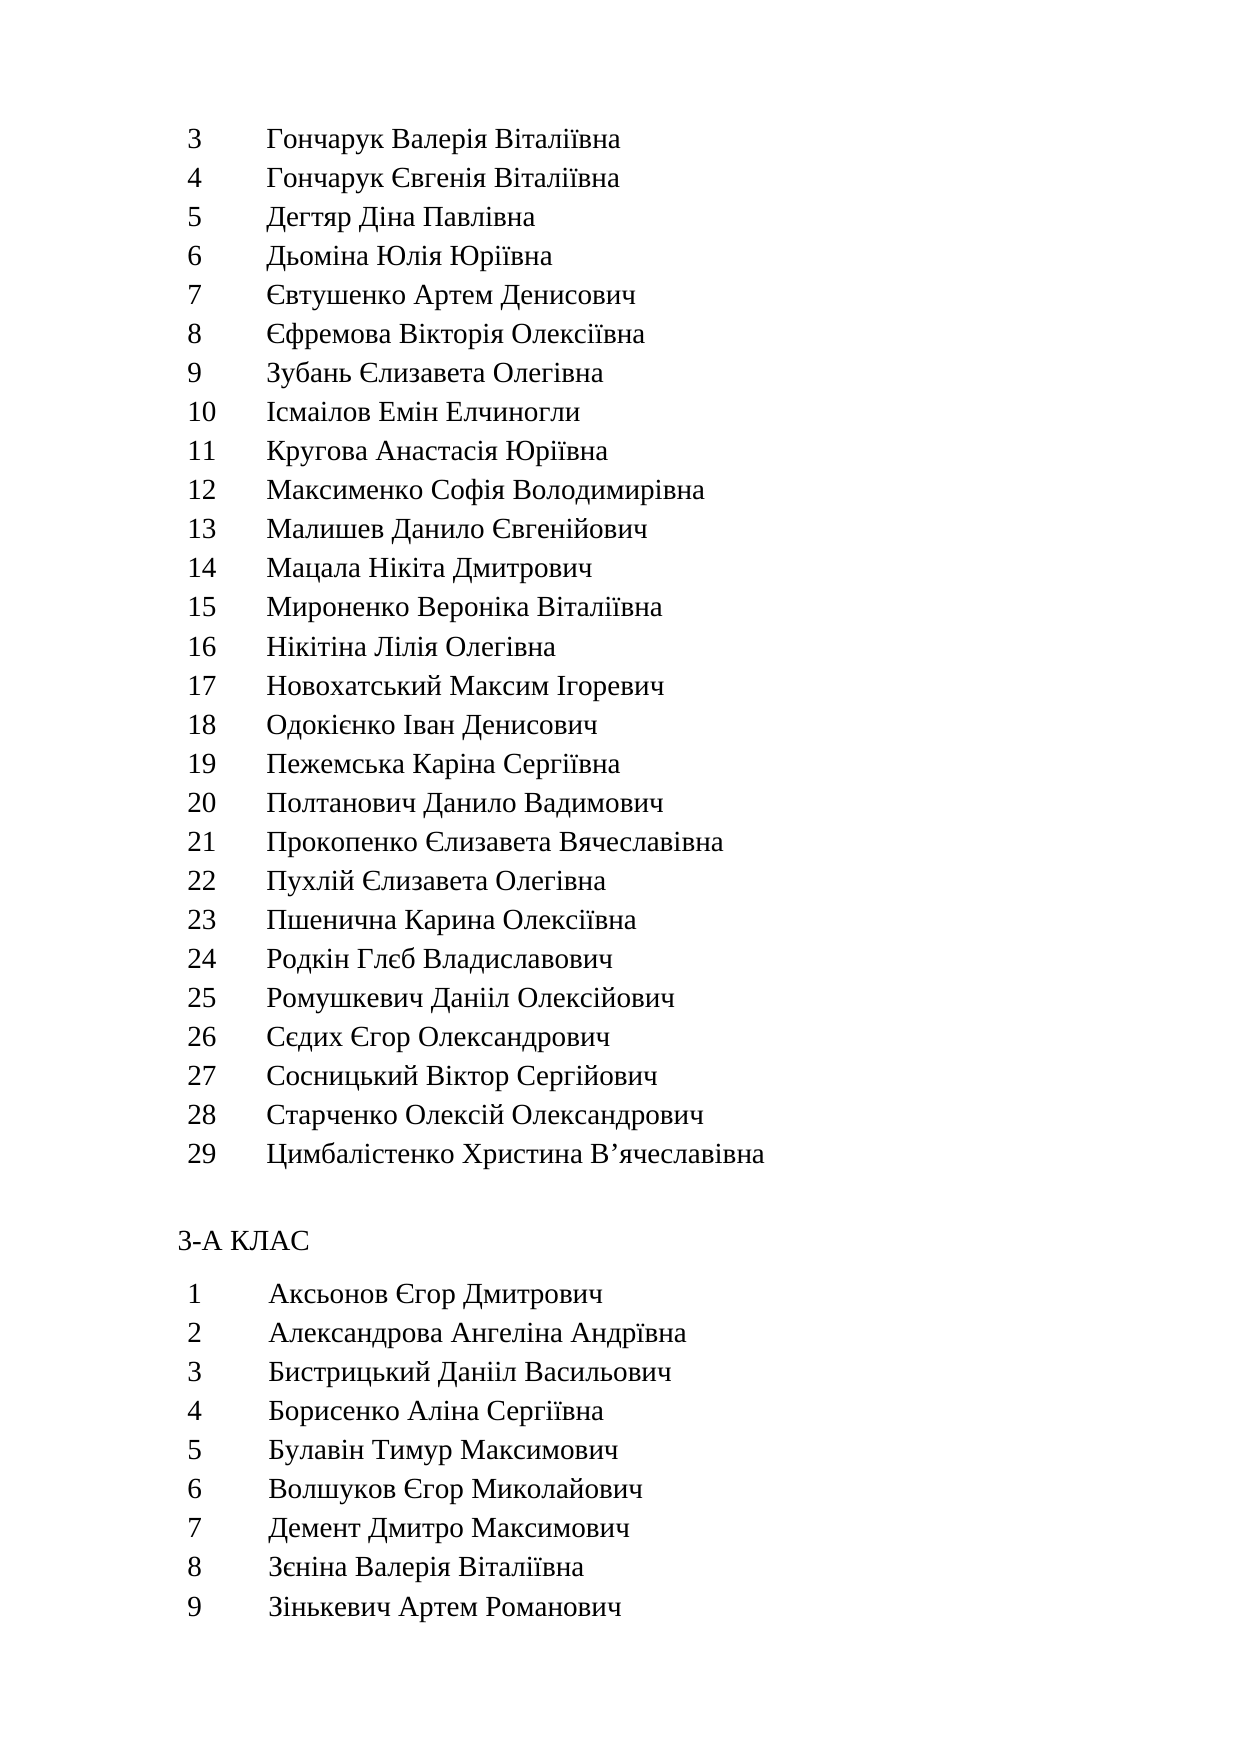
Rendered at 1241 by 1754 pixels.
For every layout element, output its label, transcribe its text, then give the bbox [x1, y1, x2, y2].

table_cell 3 [176, 1352, 257, 1391]
table_cell Малишев Данило Євгенійович [255, 509, 790, 548]
table_cell 7 [176, 274, 255, 313]
table_cell Александрова Ангеліна Андрївна [257, 1313, 916, 1352]
table_cell 28 [176, 1095, 255, 1134]
table_cell Максименко Софія Володимирівна [255, 470, 790, 509]
table_cell Борисенко Аліна Сергіївна [257, 1391, 916, 1430]
table_cell 9 [176, 1586, 257, 1625]
table_cell Дегтяр Діна Павлівна [255, 196, 790, 235]
table_cell Ісмаілов Емін Елчиногли [255, 392, 790, 431]
table_cell 2 [176, 1313, 257, 1352]
table_cell 10 [176, 392, 255, 431]
table_cell Булавін Тимур Максимович [257, 1430, 916, 1469]
table_cell Єфремова Вікторія Олексіївна [255, 314, 790, 352]
table_cell Полтанович Данило Вадимович [255, 782, 790, 821]
table_cell 22 [176, 860, 255, 899]
table_cell 17 [176, 665, 255, 704]
table_header 1 [176, 1274, 257, 1312]
table_cell Зубань Єлизавета Олегівна [255, 353, 790, 392]
table_cell Нікітіна Лілія Олегівна [255, 626, 790, 665]
table_cell 18 [176, 704, 255, 743]
table_cell 26 [176, 1017, 255, 1056]
table_cell 23 [176, 899, 255, 938]
table_cell Демент Дмитро Максимович [257, 1508, 916, 1547]
table_cell Пежемська Каріна Сергіївна [255, 743, 790, 782]
table_cell 8 [176, 314, 255, 352]
table_cell 9 [176, 353, 255, 392]
table_cell Старченко Олексій Олександрович [255, 1095, 790, 1134]
table_cell 20 [176, 782, 255, 821]
table_cell Сєдих Єгор Олександрович [255, 1017, 790, 1056]
table_cell Гончарук Євгенія Віталіївна [255, 157, 790, 196]
table_cell 12 [176, 470, 255, 509]
table_cell 13 [176, 509, 255, 548]
table_cell 29 [176, 1134, 255, 1173]
table_cell Зєніна Валерія Віталіївна [257, 1547, 916, 1586]
table_cell 6 [176, 235, 255, 274]
text 3-А КЛАС [177, 1223, 1152, 1257]
table_cell Дьоміна Юлія Юріївна [255, 235, 790, 274]
table_cell Євтушенко Артем Денисович [255, 274, 790, 313]
table_cell 8 [176, 1547, 257, 1586]
table_cell Бистрицький Данііл Васильович [257, 1352, 916, 1391]
table_cell 16 [176, 626, 255, 665]
table_cell Ромушкевич Данііл Олексійович [255, 978, 790, 1017]
table_cell 27 [176, 1056, 255, 1095]
table_cell 5 [176, 196, 255, 235]
table_cell 21 [176, 821, 255, 860]
table_cell Прокопенко Єлизавета Вячеславівна [255, 821, 790, 860]
table_cell Гончарук Валерія Віталіївна [255, 118, 790, 157]
table_cell Цимбалістенко Христина В’ячеславівна [255, 1134, 790, 1173]
table_cell Пухлій Єлизавета Олегівна [255, 860, 790, 899]
table_cell Волшуков Єгор Миколайович [257, 1469, 916, 1508]
table_cell 15 [176, 587, 255, 626]
table_cell 24 [176, 939, 255, 977]
table_cell Одокієнко Іван Денисович [255, 704, 790, 743]
table_cell 25 [176, 978, 255, 1017]
table_cell Мироненко Вероніка Віталіївна [255, 587, 790, 626]
table_cell 6 [176, 1469, 257, 1508]
table_cell 14 [176, 548, 255, 587]
table_cell 4 [176, 1391, 257, 1430]
table_cell 3 [176, 118, 255, 157]
table_cell Новохатський Максим Ігоревич [255, 665, 790, 704]
table_cell 11 [176, 431, 255, 470]
table_cell Кругова Анастасія Юріївна [255, 431, 790, 470]
table_cell 5 [176, 1430, 257, 1469]
table_cell Зінькевич Артем Романович [257, 1586, 916, 1625]
table_cell 7 [176, 1508, 257, 1547]
table_header Аксьонов Єгор Дмитрович [257, 1274, 916, 1312]
table_cell Сосницький Віктор Сергійович [255, 1056, 790, 1095]
table_cell 4 [176, 157, 255, 196]
table_cell Родкін Глєб Владиславович [255, 939, 790, 977]
table_cell 19 [176, 743, 255, 782]
table_cell Мацала Нікіта Дмитрович [255, 548, 790, 587]
table_cell Пшенична Карина Олексіївна [255, 899, 790, 938]
